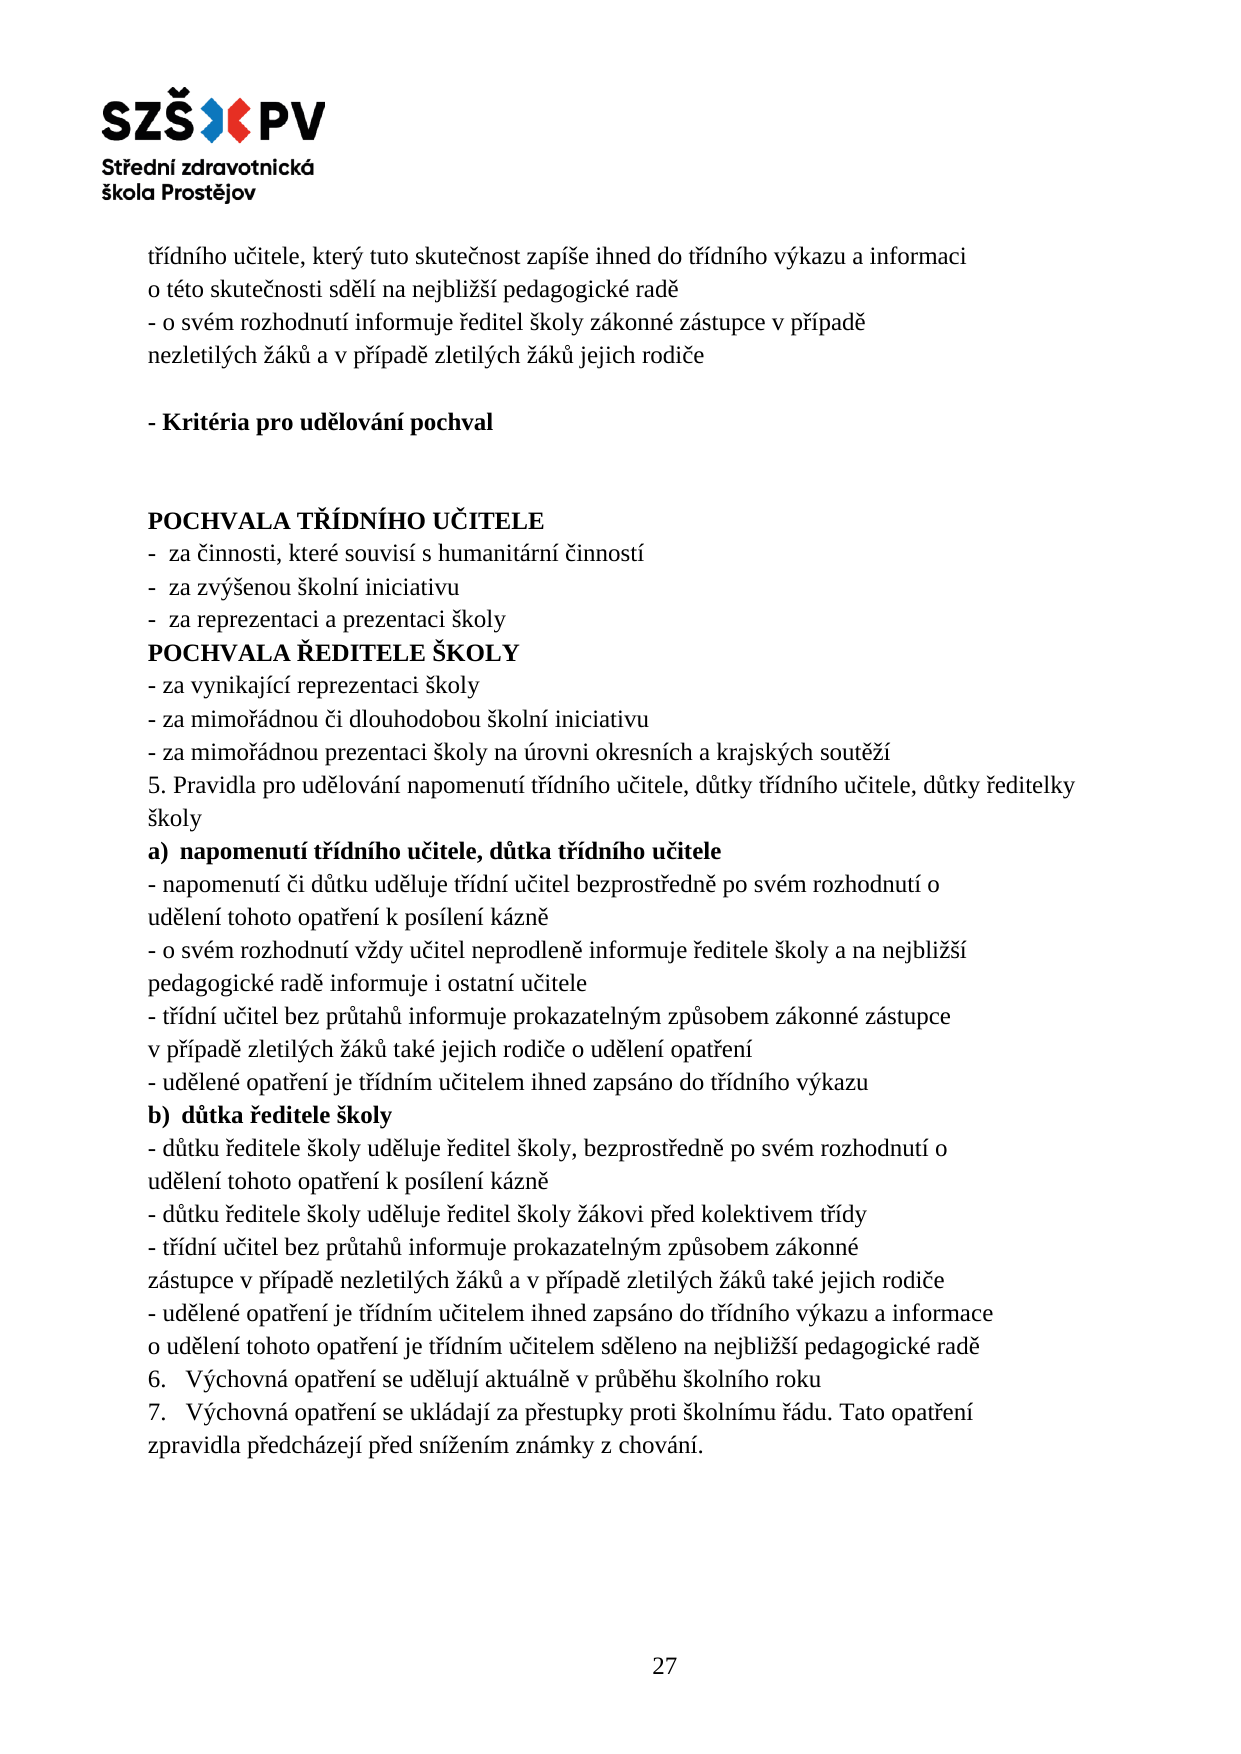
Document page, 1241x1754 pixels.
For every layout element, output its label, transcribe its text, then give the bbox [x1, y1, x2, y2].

subtitle důtka ředitele školy [148, 1100, 1119, 1129]
list o svém rozhodnutí informuje ředitel školy zákonné zástupce v případě nezletilých žáků a v případě zletilých žáků jejich rodiče [148, 307, 981, 369]
subtitle POCHVALA TŘÍDNÍHO UČITELE [148, 506, 1119, 534]
list třídní učitel bez průtahů informuje prokazatelným způsobem zákonné zástupce v případě nezletilých žáků a v případě zletilých žáků také jejich rodiče [148, 1232, 951, 1294]
subtitle POCHVALA ŘEDITELE ŠKOLY [148, 638, 1119, 667]
list za mimořádnou prezentaci školy na úrovni okresních a krajských soutěží [148, 737, 1119, 766]
subtitle napomenutí třídního učitele, důtka třídního učitele [148, 836, 1119, 865]
list důtku ředitele školy uděluje ředitel školy, bezprostředně po svém rozhodnutí o udělení tohoto opatření k posílení kázně [148, 1133, 948, 1195]
list za vynikající reprezentaci školy [148, 671, 1119, 699]
text o udělení tohoto opatření je třídním učitelem sděleno na nejbližší pedagogické radě [148, 1331, 1119, 1360]
list za reprezentaci a prezentaci školy [148, 604, 1119, 633]
text o této skutečnosti sdělí na nejbližší pedagogické radě [148, 274, 1119, 302]
list napomenutí či důtku uděluje třídní učitel bezprostředně po svém rozhodnutí o udělení tohoto opatření k posílení kázně [148, 869, 940, 931]
list důtku ředitele školy uděluje ředitel školy žákovi před kolektivem třídy [148, 1199, 1119, 1228]
list Pravidla pro udělování napomenutí třídního učitele, důtky třídního učitele, důtky ředitelky školy [148, 770, 1076, 832]
list Výchovná opatření se udělují aktuálně v průběhu školního roku [148, 1364, 1119, 1393]
picture [101, 87, 325, 204]
list za zvýšenou školní iniciativu [148, 572, 1119, 600]
list za činnosti, které souvisí s humanitární činností [148, 538, 1119, 567]
list udělené opatření je třídním učitelem ihned zapsáno do třídního výkazu a informace [148, 1298, 1119, 1327]
list o svém rozhodnutí vždy učitel neprodleně informuje ředitele školy a na nejbližší pedagogické radě informuje i ostatní učitele [148, 935, 967, 997]
list udělené opatření je třídním učitelem ihned zapsáno do třídního výkazu [148, 1067, 1119, 1096]
text třídního učitele, který tuto skutečnost zapíše ihned do třídního výkazu a informaci [148, 241, 1119, 269]
list za mimořádnou či dlouhodobou školní iniciativu [148, 704, 1119, 733]
subtitle - Kritéria pro udělování pochval [148, 407, 1119, 435]
list Výchovná opatření se ukládají za přestupky proti školnímu řádu. Tato opatření zpravidla předcházejí před snížením známky z chování. [148, 1397, 1072, 1459]
list třídní učitel bez průtahů informuje prokazatelným způsobem zákonné zástupce v případě zletilých žáků také jejich rodiče o udělení opatření [148, 1001, 951, 1063]
